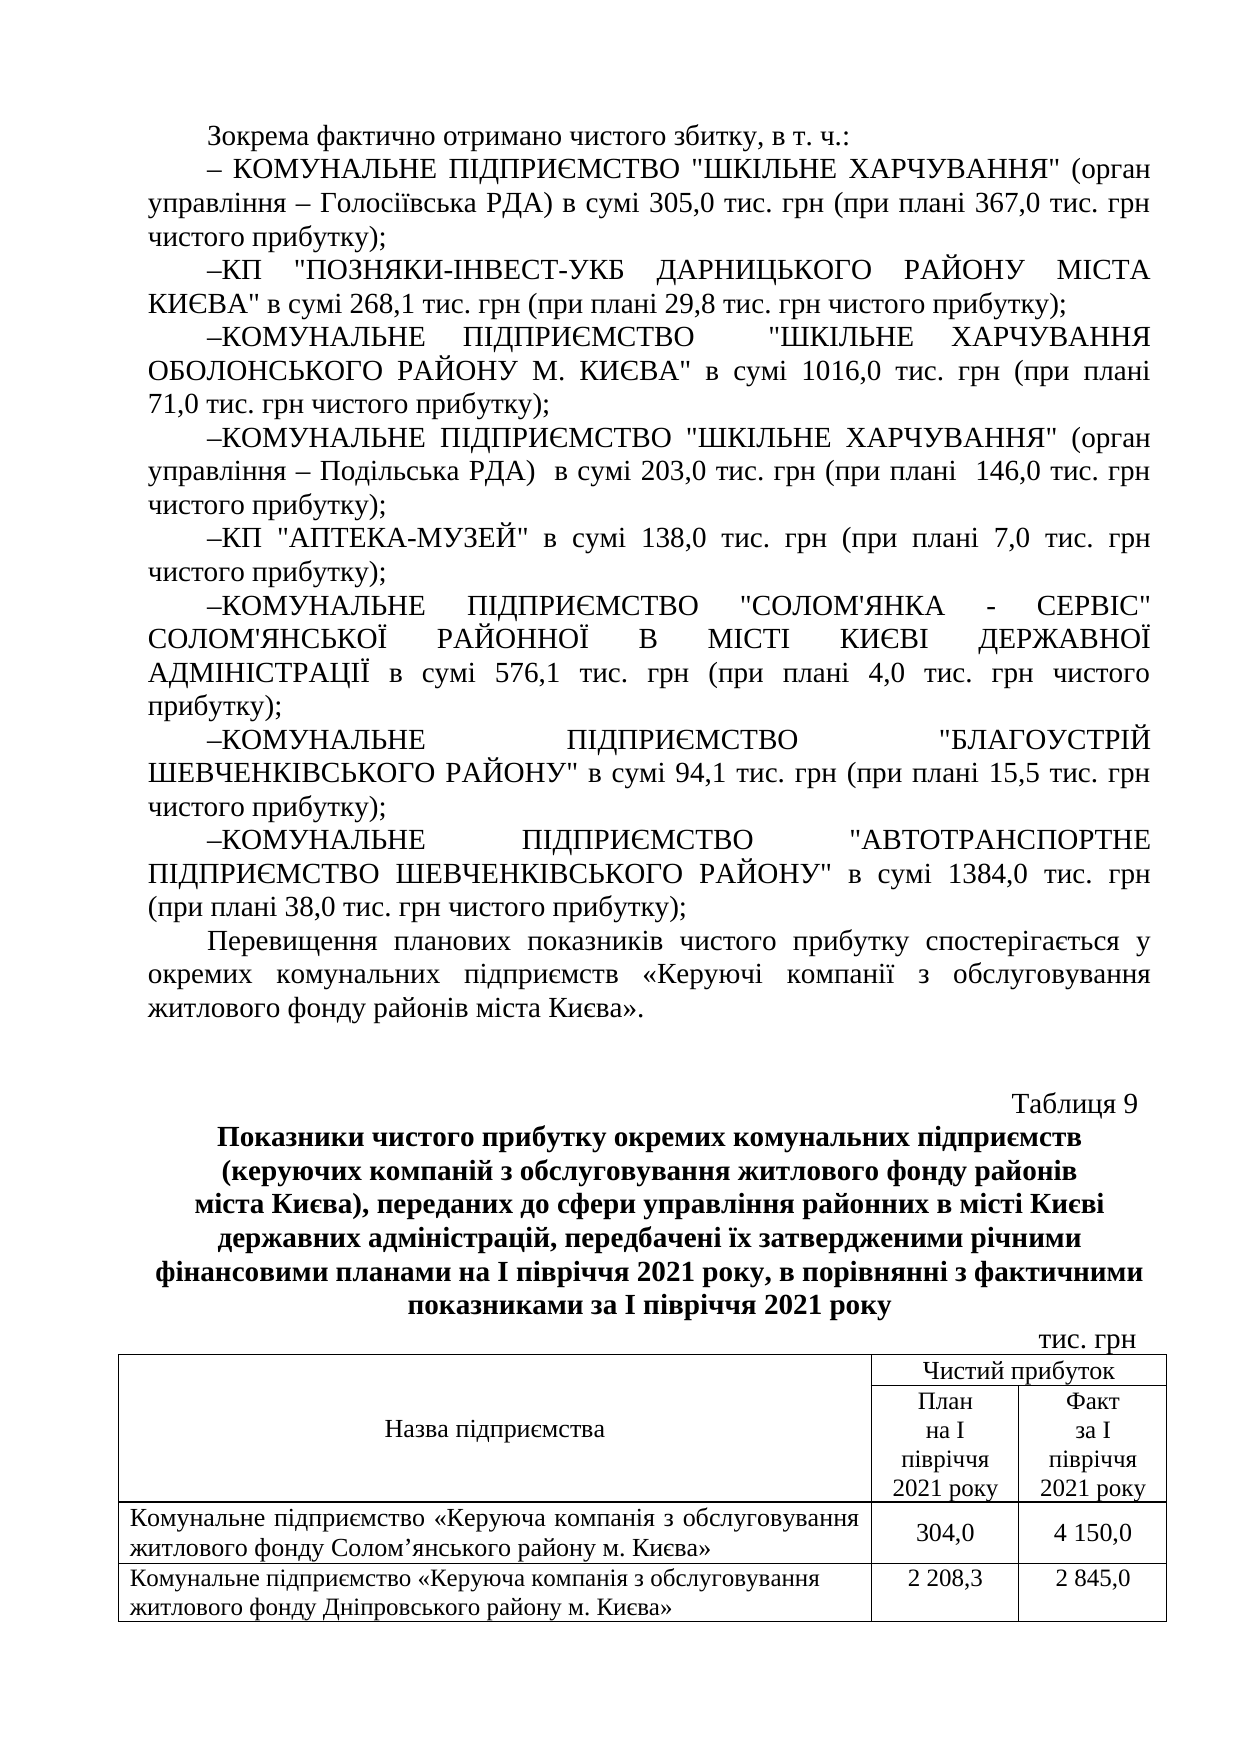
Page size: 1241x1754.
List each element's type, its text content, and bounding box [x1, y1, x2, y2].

table_header Чистий прибуток [872, 1355, 1166, 1385]
table_cell 304,0 [872, 1503, 1018, 1562]
text тис. грн [738, 1321, 1152, 1354]
list КОМУНАЛЬНЕ ПІДПРИЄМСТВО "ШКІЛЬНЕ ХАРЧУВАННЯ" (орган управління – Голосіївська РДА) в сумі 305,0 тис. грн (при плані 367,0 тис. грн чистого прибутку); [148, 152, 1152, 252]
text Показники чистого прибутку окремих комунальних підприємств (керуючих компаній з обслуговування житлового фонду районів міста Києва), переданих до сфери управління районних в місті Києві державних адміністрацій, передбачені їх затвердженими річними фінансовими планами на І півріччя 2021 року, в порівнянні з фактичними показниками за І півріччя 2021 року [148, 1119, 1152, 1321]
text Таблиця 9 [148, 1086, 1152, 1119]
list КП "АПТЕКА-МУЗЕЙ" в сумі 138,0 тис. грн (при плані 7,0 тис. грн чистого прибутку); [148, 521, 1152, 588]
list КОМУНАЛЬНЕ ПІДПРИЄМСТВО "АВТОТРАНСПОРТНЕ ПІДПРИЄМСТВО ШЕВЧЕНКІВСЬКОГО РАЙОНУ" в сумі 1384,0 тис. грн (при плані 38,0 тис. грн чистого прибутку); [148, 822, 1152, 923]
table_cell 2 208,3 [872, 1564, 1018, 1621]
text Зокрема фактично отримано чистого збитку, в т. ч.: [148, 118, 1152, 152]
list КОМУНАЛЬНЕ ПІДПРИЄМСТВО "БЛАГОУСТРІЙ ШЕВЧЕНКІВСЬКОГО РАЙОНУ" в сумі 94,1 тис. грн (при плані 15,5 тис. грн чистого прибутку); [148, 722, 1152, 822]
list КОМУНАЛЬНЕ ПІДПРИЄМСТВО "СОЛОМ'ЯНКА - СЕРВІС" СОЛОМ'ЯНСЬКОЇ РАЙОННОЇ В МІСТІ КИЄВІ ДЕРЖАВНОЇ АДМІНІСТРАЦІЇ в сумі 576,1 тис. грн (при плані 4,0 тис. грн чистого прибутку); [148, 588, 1152, 722]
table_cell План на І півріччя 2021 року [872, 1386, 1018, 1501]
table_cell 2 845,0 [1019, 1564, 1166, 1621]
list КОМУНАЛЬНЕ ПІДПРИЄМСТВО "ШКІЛЬНЕ ХАРЧУВАННЯ ОБОЛОНСЬКОГО РАЙОНУ М. КИЄВА" в сумі 1016,0 тис. грн (при плані 71,0 тис. грн чистого прибутку); [148, 319, 1152, 420]
table_cell Комунальне підприємство «Керуюча компанія з обслуговування житлового фонду Дніпровського району м. Києва» [119, 1564, 871, 1621]
table_cell 4 150,0 [1019, 1503, 1166, 1562]
table_header Назва підприємства [119, 1355, 871, 1501]
text Перевищення планових показників чистого прибутку спостерігається у окремих комунальних підприємств «Керуючі компанії з обслуговування житлового фонду районів міста Києва». [148, 923, 1152, 1024]
table_cell Комунальне підприємство «Керуюча компанія з обслуговування житлового фонду Солом’янського району м. Києва» [119, 1503, 871, 1562]
list КОМУНАЛЬНЕ ПІДПРИЄМСТВО "ШКІЛЬНЕ ХАРЧУВАННЯ" (орган управління – Подільська РДА) в сумі 203,0 тис. грн (при плані 146,0 тис. грн чистого прибутку); [148, 420, 1152, 521]
list КП "ПОЗНЯКИ-ІНВЕСТ-УКБ ДАРНИЦЬКОГО РАЙОНУ МІСТА КИЄВА" в сумі 268,1 тис. грн (при плані 29,8 тис. грн чистого прибутку); [148, 252, 1152, 319]
table_cell Факт за І півріччя 2021 року [1019, 1386, 1166, 1501]
